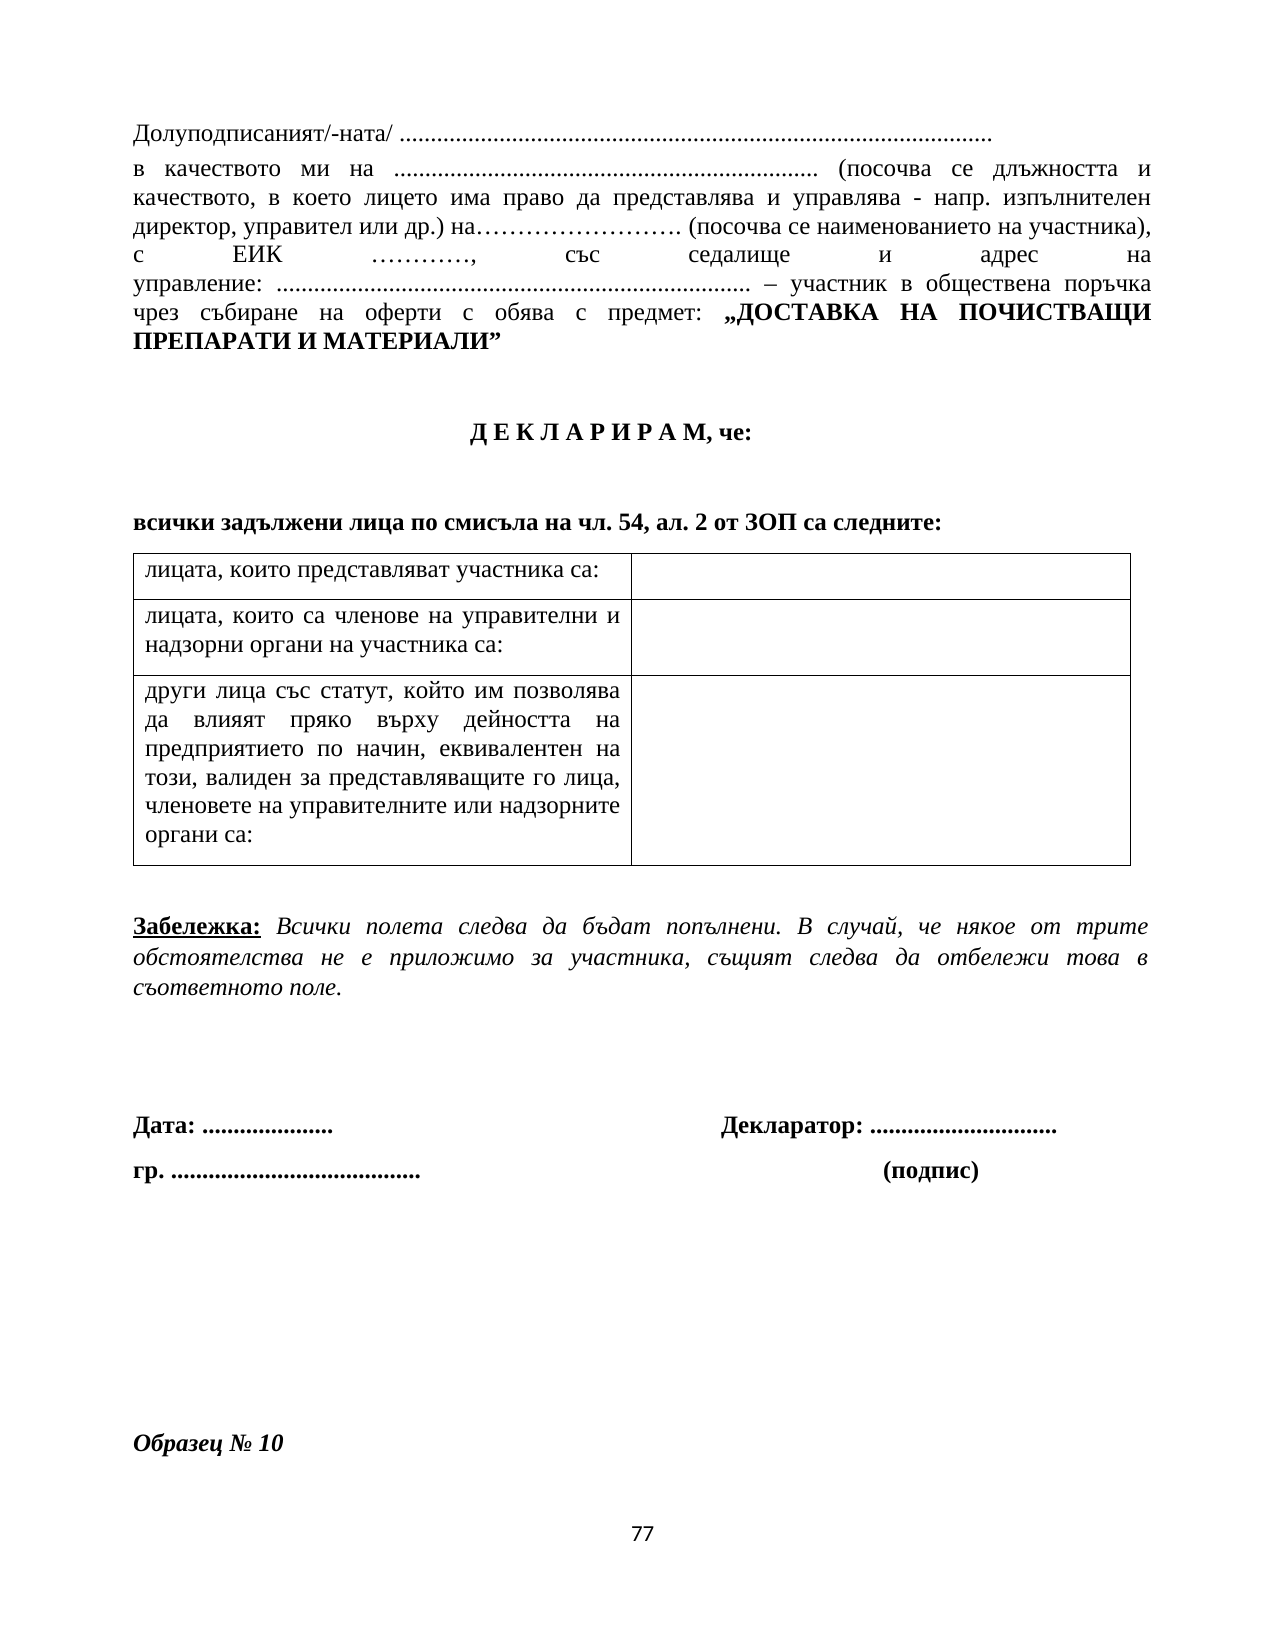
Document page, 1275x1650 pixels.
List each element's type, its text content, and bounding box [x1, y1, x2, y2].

table_header лицата, които представляват участника са: [134, 554, 631, 599]
text всички задължени лица по смисъла на чл. 54, ал. 2 от ЗОП са следните: [133, 507, 1152, 536]
table_cell други лица със статут, който им позволява да влияят пряко върху дейността на предприятието по начин, еквивалентен на този, валиден за представляващите го лица, членовете на управителните или надзорните органи са: [134, 676, 631, 865]
text в качеството ми на .................................................................... (посочва се длъжността и качеството, в което лицето има право да представлява и управлява - напр. изпълнителен директор, управител или др.) на……………………. (посочва се наименованието на участника), с ЕИК …………, със седалище и адрес на управление: ............................................................................ – участник в обществена поръчка чрез събиране на оферти с обява с предмет: „ДОСТАВКА НА ПОЧИСТВАЩИ ПРЕПАРАТИ И МАТЕРИАЛИ” [133, 153, 1152, 354]
table_header [632, 554, 1130, 599]
text Долуподписаният/-ната/ ............................................................................................... [133, 118, 1152, 147]
text Забележка: Всички полета следва да бъдат попълнени. В случай, че някое от трите обстоятелства не е приложимо за участника, същият следва да отбележи това в съответното поле. [133, 911, 1152, 1001]
text Дата: ..................... Декларатор: .............................. [133, 1110, 1152, 1139]
table_cell [632, 676, 1130, 865]
text Д Е К Л А Р И Р А М, че: [70, 417, 1152, 445]
text гр. ........................................ (подпис) [133, 1155, 1152, 1184]
table_cell [632, 600, 1130, 674]
table_cell лицата, които са членове на управителни и надзорни органи на участника са: [134, 600, 631, 674]
text Образец № 10 [133, 1428, 1152, 1457]
